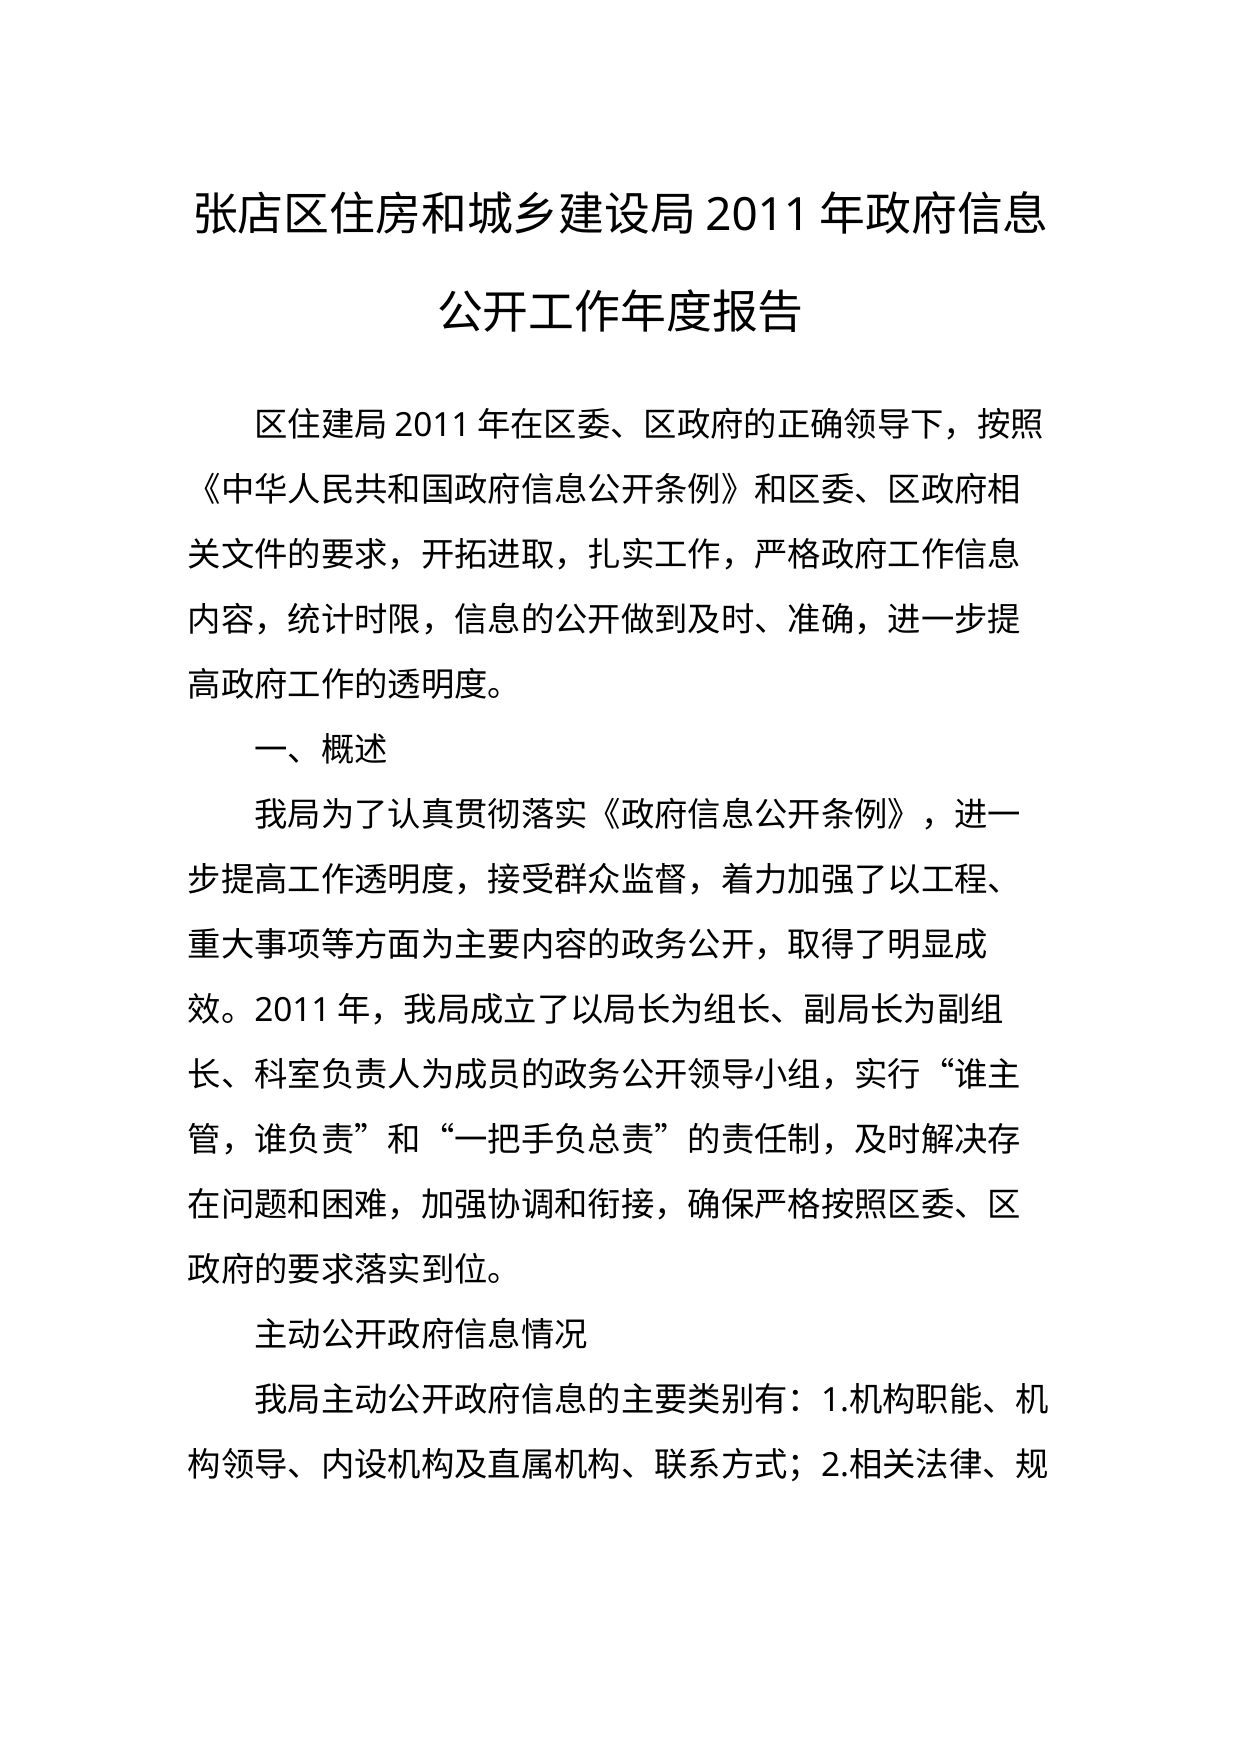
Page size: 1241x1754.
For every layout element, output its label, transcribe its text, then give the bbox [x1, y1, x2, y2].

text 张店区住房和城乡建设局2011年政府信息公开工作年度报告 [187, 162, 1053, 357]
text 区住建局2011年在区委、区政府的正确领导下，按照《中华人民共和国政府信息公开条例》和区委、区政府相关文件的要求，开拓进取，扎实工作，严格政府工作信息内容，统计时限，信息的公开做到及时、准确，进一步提高政府工作的透明度。 [187, 389, 1053, 714]
text 一、概述 [187, 714, 1053, 779]
text 主动公开政府信息情况 [187, 1299, 1053, 1364]
text 我局为了认真贯彻落实《政府信息公开条例》，进一步提高工作透明度，接受群众监督，着力加强了以工程、重大事项等方面为主要内容的政务公开，取得了明显成效。2011年，我局成立了以局长为组长、副局长为副组长、科室负责人为成员的政务公开领导小组，实行“谁主管，谁负责”和“一把手负总责”的责任制，及时解决存在问题和困难，加强协调和衔接，确保严格按照区委、区政府的要求落实到位。 [187, 779, 1053, 1299]
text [187, 1364, 1053, 1494]
